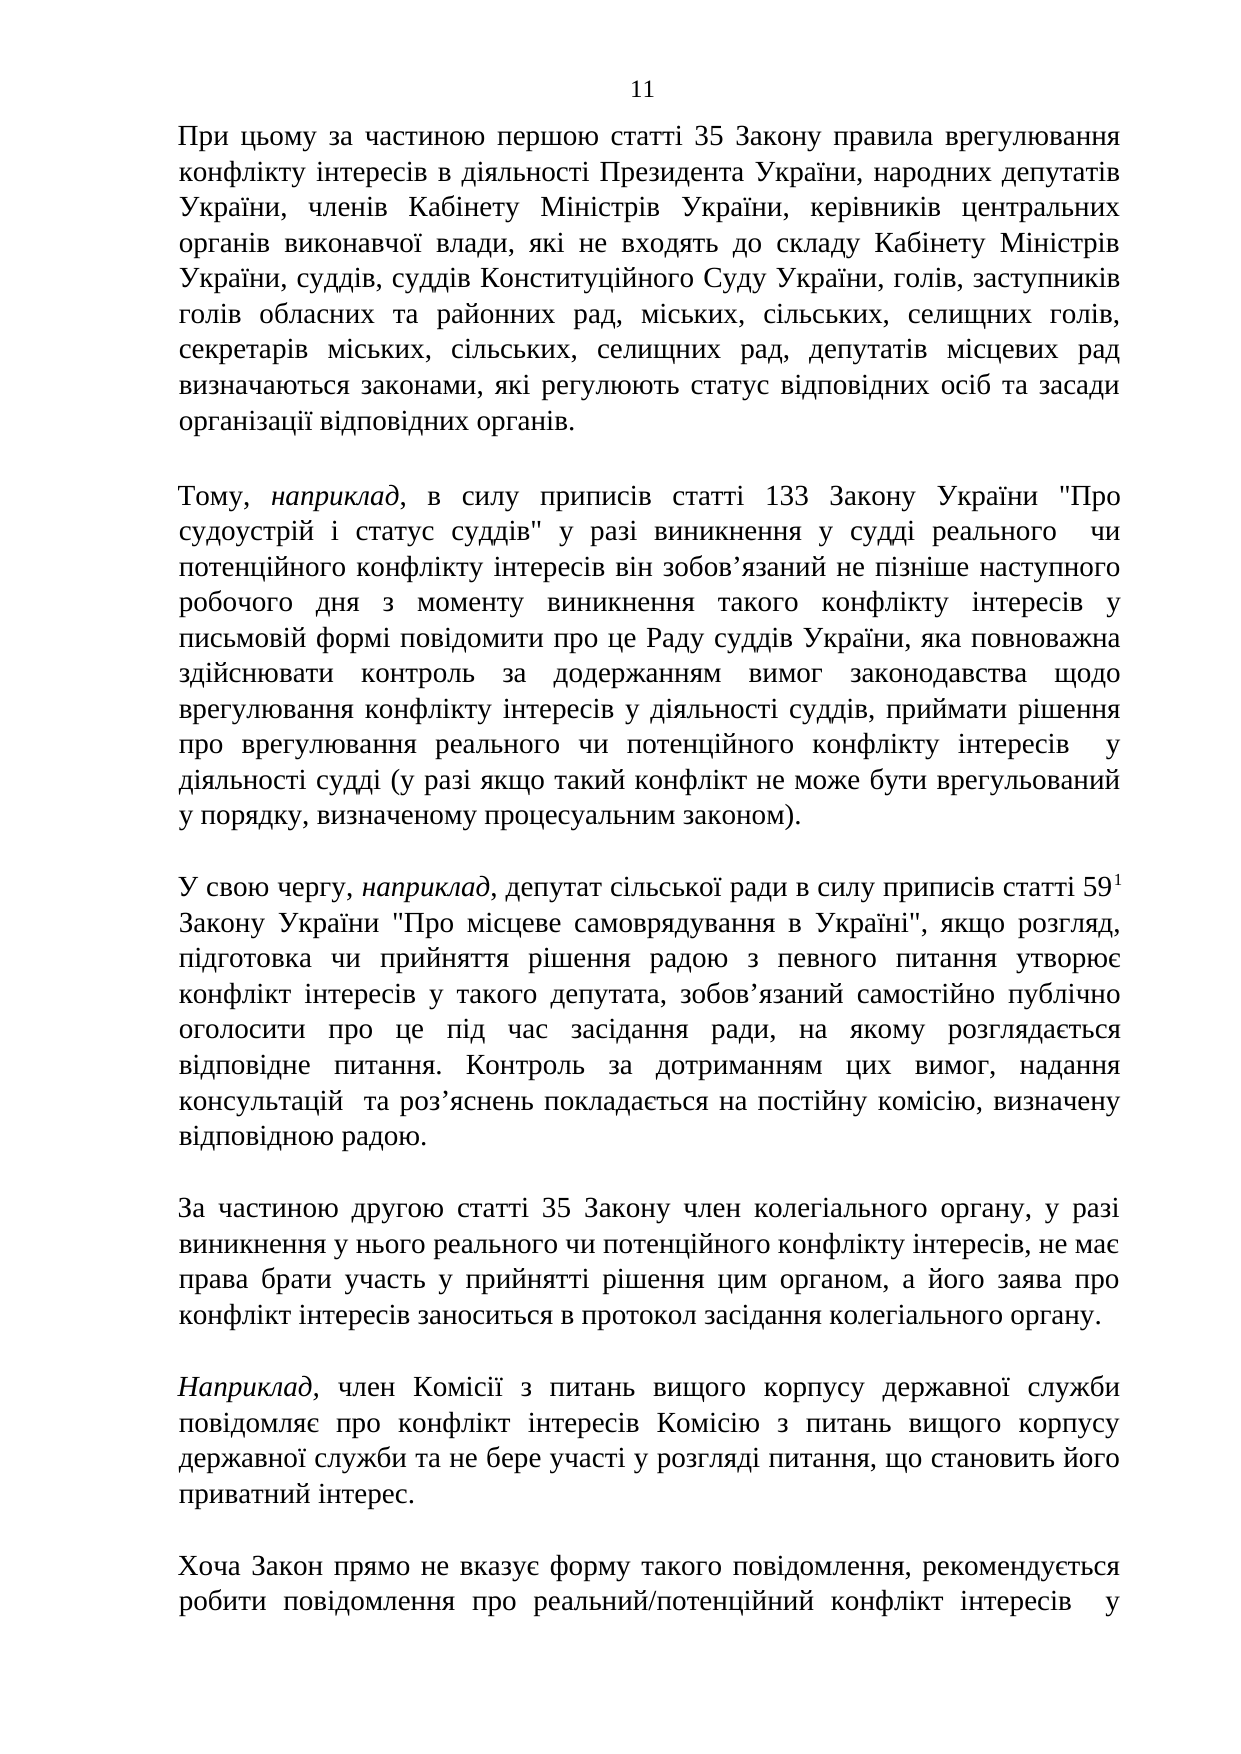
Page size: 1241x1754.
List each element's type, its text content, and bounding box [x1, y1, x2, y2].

text При цьому за частиною першою статті 35 Закону правила врегулювання конфлікту інтересів в діяльності Президента України, народних депутатів України, членів Кабінету Міністрів України, керівників центральних органів виконавчої влади, які не входять до складу Кабінету Міністрів України, суддів, суддів Конституційного Суду України, голів, заступників голів обласних та районних рад, міських, сільських, селищних голів, секретарів міських, сільських, селищних рад, депутатів місцевих рад визначаються законами, які регулюють статус відповідних осіб та засади організації відповідних органів. [177, 118, 1121, 436]
text У свою чергу, наприклад, депутат сільської ради в силу приписів статті 591 Закону України "Про місцеве самоврядування в Україні", якщо розгляд, підготовка чи прийняття рішення радою з певного питання утворює конфлікт інтересів у такого депутата, зобов’язаний самостійно публічно оголосити про це під час засідання ради, на якому розглядається відповідне питання. Контроль за дотриманням цих вимог, надання консультацій та роз’яснень покладається на постійну комісію, визначену відповідною радою. [177, 869, 1122, 1152]
text За частиною другою статті 35 Закону член колегіального органу, у разі виникнення у нього реального чи потенційного конфлікту інтересів, не має права брати участь у прийнятті рішення цим органом, а його заява про конфлікт інтересів заноситься в протокол засідання колегіального органу. [177, 1190, 1120, 1331]
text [177, 1548, 1121, 1617]
text Тому, наприклад, в силу приписів статті 133 Закону України "Про судоустрій і статус суддів" у разі виникнення у судді реального чи потенційного конфлікту інтересів він зобов’язаний не пізніше наступного робочого дня з моменту виникнення такого конфлікту інтересів у письмовій формі повідомити про це Раду суддів України, яка повноважна здійснювати контроль за додержанням вимог законодавства щодо врегулювання конфлікту інтересів у діяльності суддів, приймати рішення про врегулювання реального чи потенційного конфлікту інтересів у діяльності судді (у разі якщо такий конфлікт не може бути врегульований у порядку, визначеному процесуальним законом). [177, 478, 1122, 831]
text Наприклад, член Комісії з питань вищого корпусу державної служби повідомляє про конфлікт інтересів Комісію з питань вищого корпусу державної служби та не бере участі у розгляді питання, що становить його приватний інтерес. [177, 1369, 1121, 1509]
